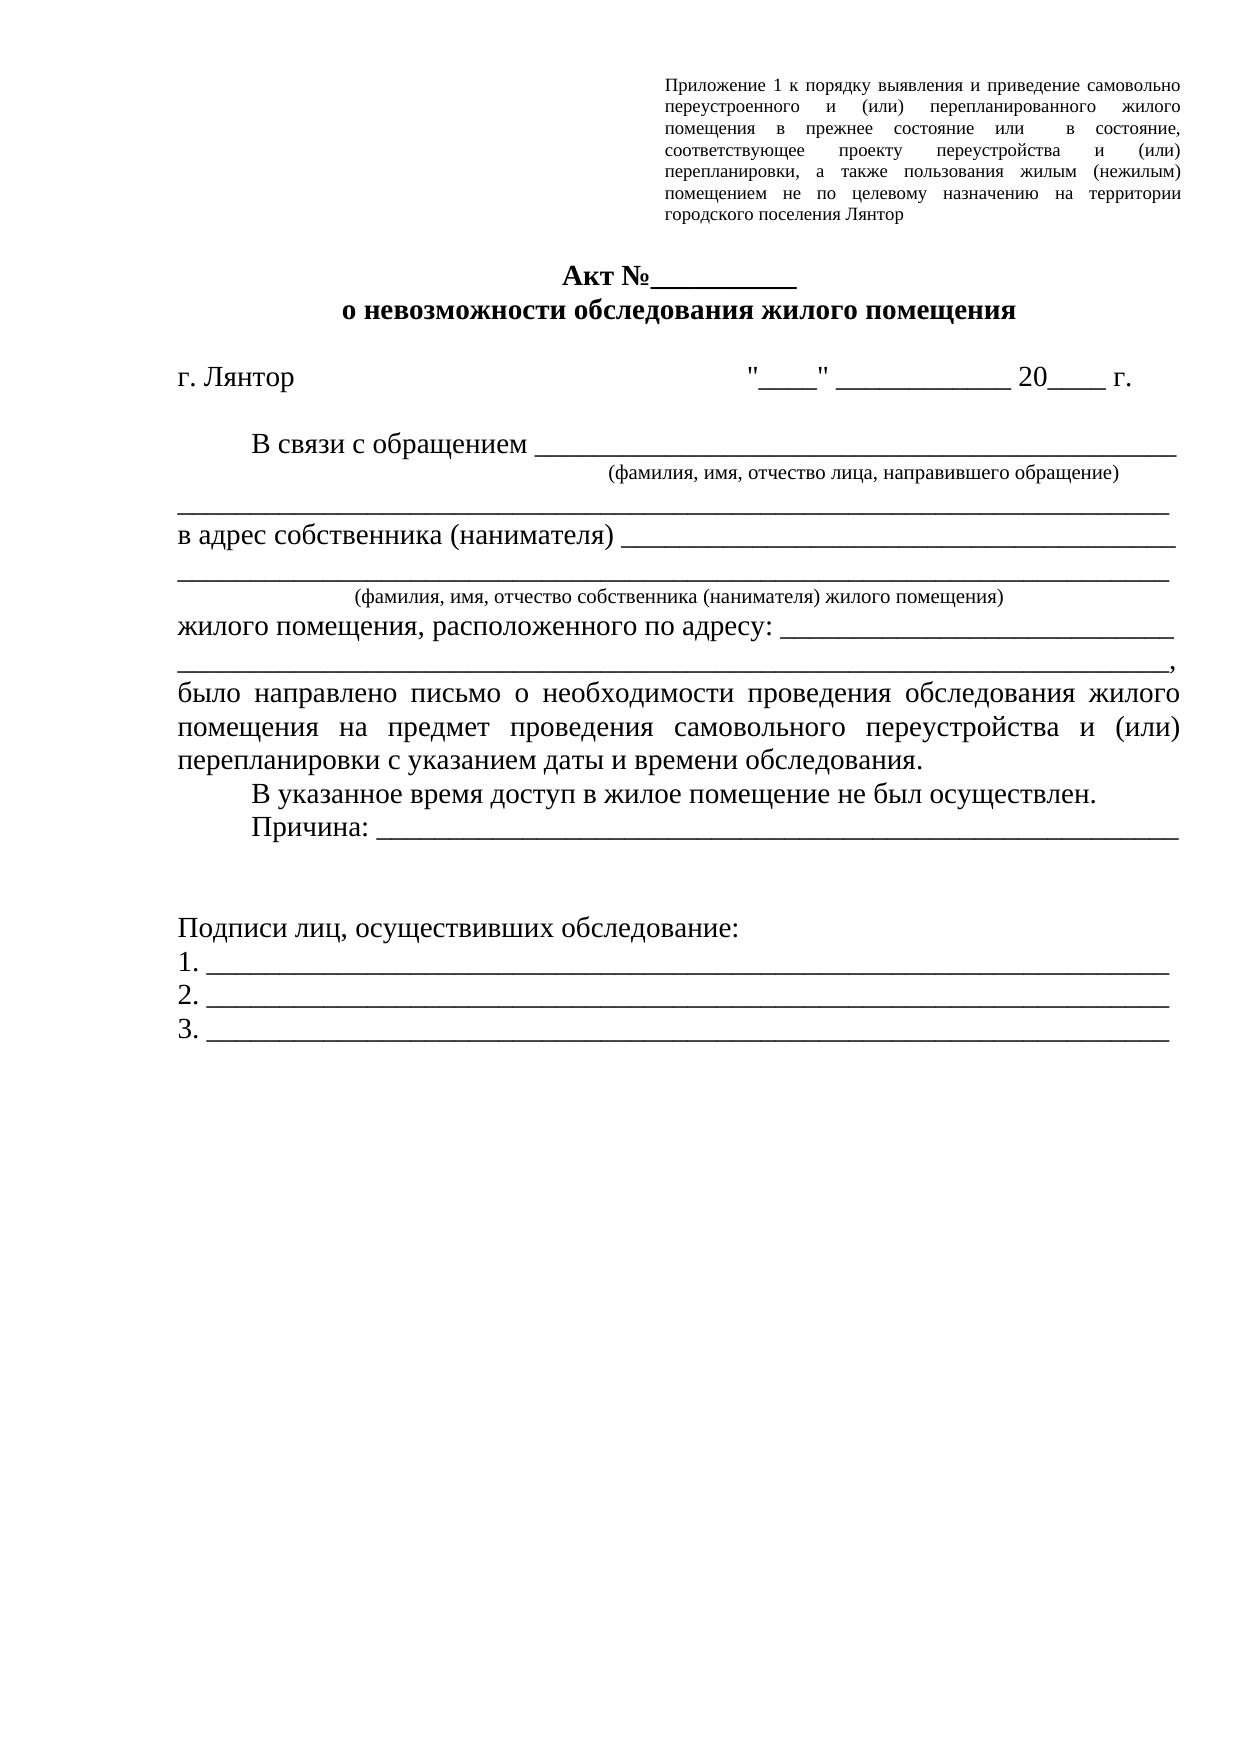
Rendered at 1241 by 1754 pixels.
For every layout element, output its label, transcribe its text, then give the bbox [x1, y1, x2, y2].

text ____________________________________________________________________ [177, 484, 1181, 517]
text жилого помещения, расположенного по адресу: ___________________________ [177, 608, 1181, 642]
text 3. __________________________________________________________________ [177, 1011, 1181, 1044]
text (фамилия, имя, отчество собственника (нанимателя) жилого помещения) [177, 584, 1181, 608]
text Причина: _______________________________________________________ [177, 809, 1181, 843]
text ____________________________________________________________________ [177, 551, 1181, 584]
text В связи с обращением ____________________________________________ [177, 426, 1181, 459]
text ____________________________________________________________________, [177, 642, 1181, 675]
text Подписи лиц, осуществивших обследование: [177, 910, 1181, 944]
text В указанное время доступ в жилое помещение не был осуществлен. [177, 776, 1181, 809]
text о невозможности обследования жилого помещения [177, 292, 1181, 325]
text (фамилия, имя, отчество лица, направившего обращение) [177, 459, 1181, 484]
text г. Лянтор "____" ____________ 20____ г. [177, 359, 1181, 392]
text 1. __________________________________________________________________ [177, 944, 1181, 977]
text было направлено письмо о необходимости проведения обследования жилого помещения на предмет проведения самовольного переустройства и (или) перепланировки с указанием даты и времени обследования. [177, 675, 1181, 776]
text Акт №__________ [177, 258, 1181, 292]
text Приложение 1 к порядку выявления и приведение самовольно переустроенного и (или) перепланированного жилого помещения в прежнее состояние или в состояние, соответствующее проекту переустройства и (или) перепланировки, а также пользования жилым (нежилым) помещением не по целевому назначению на территории городского поселения Лянтор [664, 74, 1181, 225]
text в адрес собственника (нанимателя) ______________________________________ [177, 517, 1181, 551]
text 2. __________________________________________________________________ [177, 977, 1181, 1011]
